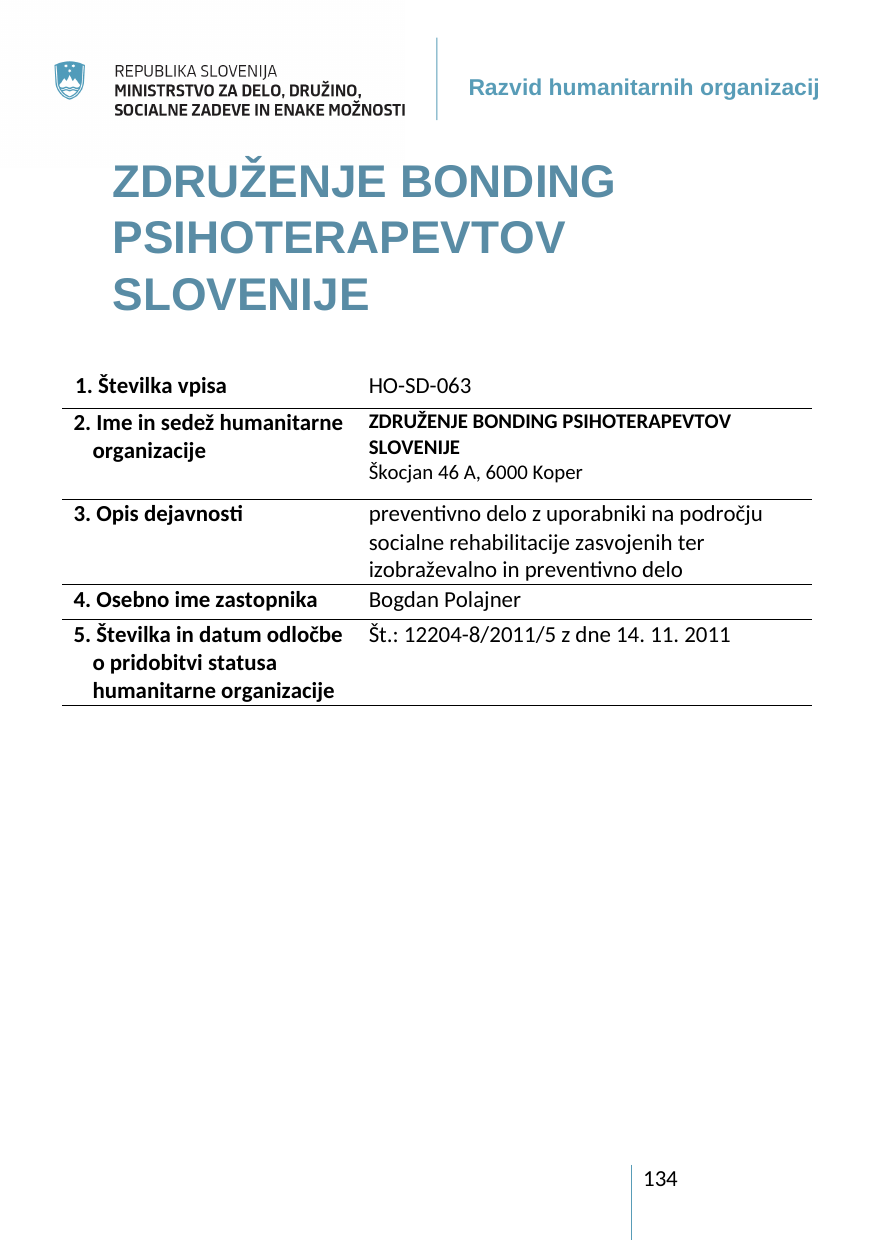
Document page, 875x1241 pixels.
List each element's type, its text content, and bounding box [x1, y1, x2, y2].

picture [0, 0, 406, 168]
table_cell ZDRUŽENJE BONDING PSIHOTERAPEVTOV SLOVENIJE Škocjan 46 A, 6000 Koper [357, 409, 812, 498]
table_cell 5. Številka in datum odločbe o pridobitvi statusa humanitarne organizacije [62, 620, 357, 704]
table_cell 2. Ime in sedež humanitarne organizacije [62, 409, 357, 498]
table_cell 4. Osebno ime zastopnika [62, 585, 357, 619]
subtitle ZDRUŽENJE BONDING PSIHOTERAPEVTOV SLOVENIJE [112, 154, 762, 321]
table_cell preventivno delo z uporabniki na področju socialne rehabilitacije zasvojenih ter izobraževalno in preventivno delo [357, 500, 812, 584]
table_cell Bogdan Polajner [357, 585, 812, 619]
table_header HO-SD-063 [357, 372, 812, 407]
table_cell Št.: 12204-8/2011/5 z dne 14. 11. 2011 [357, 620, 812, 704]
table_cell 3. Opis dejavnosti [62, 500, 357, 584]
table_header 1. Številka vpisa [62, 372, 357, 407]
